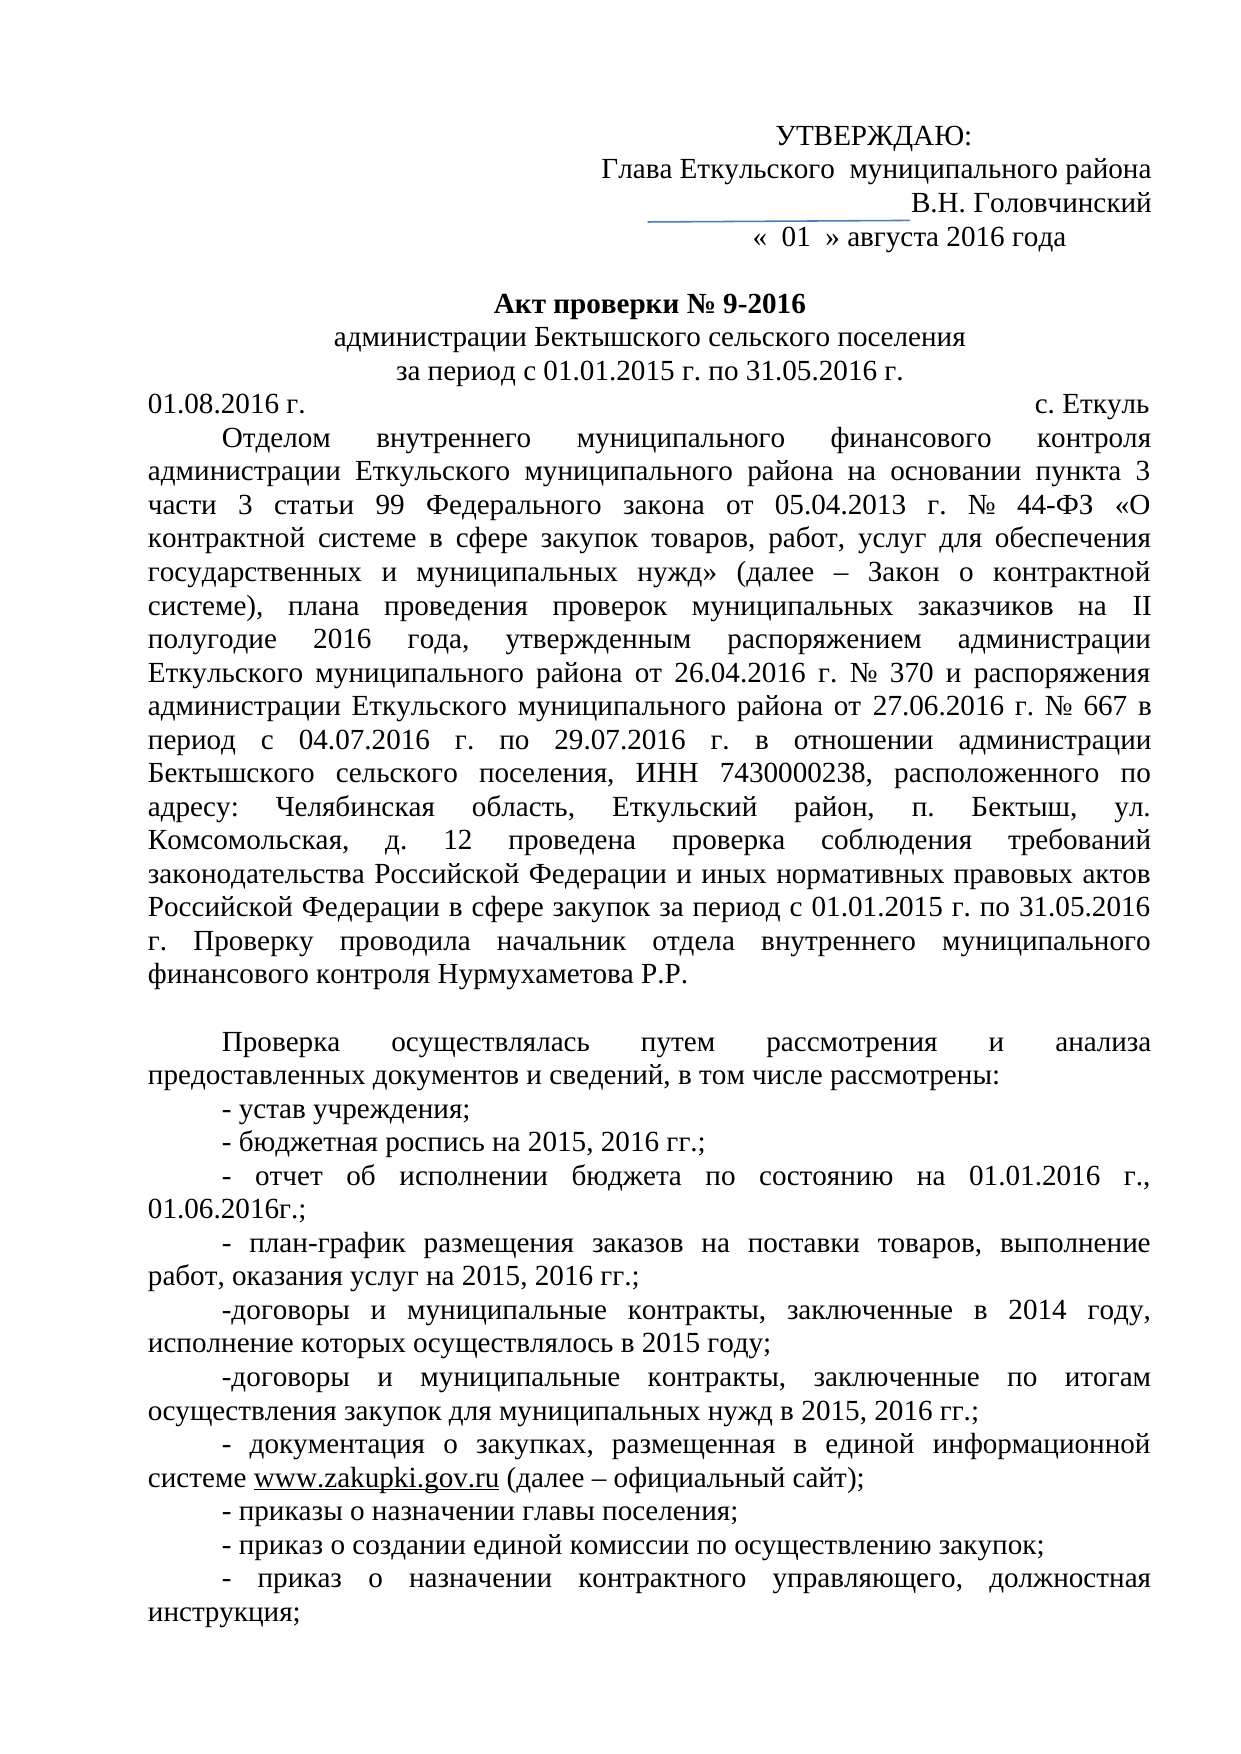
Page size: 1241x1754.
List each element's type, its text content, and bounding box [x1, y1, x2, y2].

text -договоры и муниципальные контракты, заключенные по итогам осуществления закупок для муниципальных нужд в 2015, 2016 гг.; [148, 1359, 1152, 1426]
text УТВЕРЖДАЮ: [768, 118, 1152, 152]
text « 01 » августа 2016 года [679, 219, 1152, 252]
text - устав учреждения; [148, 1091, 1152, 1124]
text - приказ о назначении контрактного управляющего, должностная инструкция; [148, 1560, 1152, 1627]
text - бюджетная роспись на 2015, 2016 гг.; [148, 1124, 1152, 1158]
text - отчет об исполнении бюджета по состоянию на 01.01.2016 г., 01.06.2016г.; [148, 1158, 1152, 1225]
text Глава Еткульского муниципального района В.Н. Головчинский [591, 152, 1152, 219]
text - приказ о создании единой комиссии по осуществлению закупок; [148, 1527, 1152, 1560]
text - приказы о назначении главы поселения; [148, 1493, 1152, 1527]
text Акт проверки № 9-2016 [148, 286, 1152, 319]
text Отделом внутреннего муниципального финансового контроля администрации Еткульского муниципального района на основании пункта 3 части 3 статьи 99 Федерального закона от 05.04.2013 г. № 44-ФЗ «О контрактной системе в сфере закупок товаров, работ, услуг для обеспечения государственных и муниципальных нужд» (далее – Закон о контрактной системе), плана проведения проверок муниципальных заказчиков на II полугодие 2016 года, утвержденным распоряжением администрации Еткульского муниципального района от 26.04.2016 г. № 370 и распоряжения администрации Еткульского муниципального района от 27.06.2016 г. № 667 в период с 04.07.2016 г. по 29.07.2016 г. в отношении администрации Бектышского сельского поселения, ИНН 7430000238, расположенного по адресу: Челябинская область, Еткульский район, п. Бектыш, ул. Комсомольская, д. 12 проведена проверка соблюдения требований законодательства Российской Федерации и иных нормативных правовых актов Российской Федерации в сфере закупок за период с 01.01.2015 г. по 31.05.2016 г. Проверку проводила начальник отдела внутреннего муниципального финансового контроля Нурмухаметова Р.Р. [148, 420, 1152, 990]
text 01.08.2016 г. с. Еткуль [148, 386, 1152, 420]
text за период с 01.01.2015 г. по 31.05.2016 г. [148, 353, 1152, 386]
text Проверка осуществлялась путем рассмотрения и анализа предоставленных документов и сведений, в том числе рассмотрены: [148, 1024, 1152, 1091]
text - документация о закупках, размещенная в единой информационной системе www.zakupki.gov.ru (далее – официальный сайт); [148, 1426, 1152, 1493]
text -договоры и муниципальные контракты, заключенные в 2014 году, исполнение которых осуществлялось в 2015 году; [148, 1292, 1152, 1359]
text - план-график размещения заказов на поставки товаров, выполнение работ, оказания услуг на 2015, 2016 гг.; [148, 1225, 1152, 1292]
text администрации Бектышского сельского поселения [148, 319, 1152, 353]
